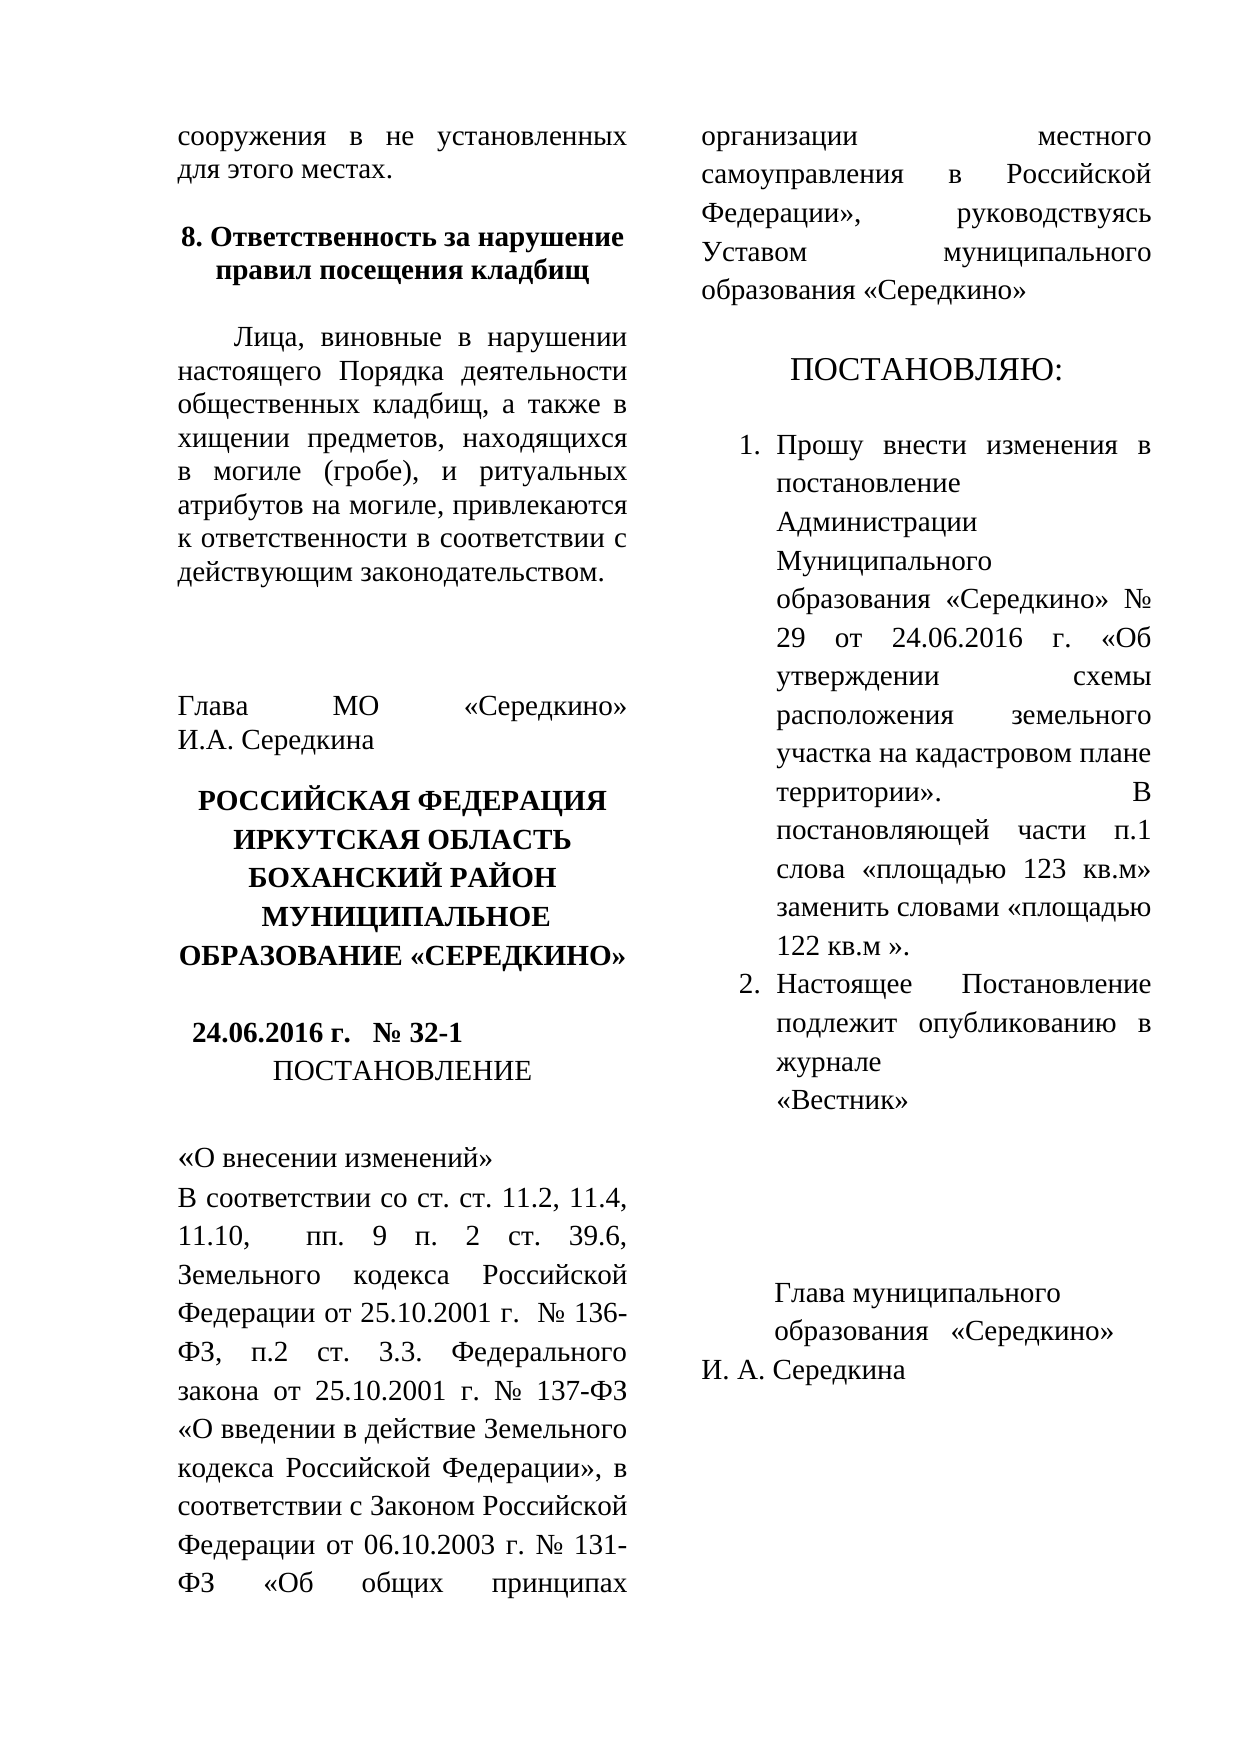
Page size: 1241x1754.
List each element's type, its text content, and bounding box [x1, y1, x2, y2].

text 24.06.2016 г. № 32-1 [177, 1015, 627, 1048]
text БОХАНСКИЙ РАЙОН [177, 861, 627, 894]
text Глава муниципального [701, 1275, 1152, 1308]
text ИРКУТСКАЯ ОБЛАСТЬ [177, 822, 627, 856]
text Глава МО «Середкино» И.А. Середкина [177, 688, 627, 755]
list Прошу внести изменения в постановление Администрации Муниципального образования «Середкино» № 29 от 24.06.2016 г. «Об утверждении схемы расположения земельного участка на кадастровом плане территории». В постановляющей части п.1 слова «площадью 123 кв.м» заменить словами «площадью 122 кв.м ». [739, 427, 1152, 962]
text РОССИЙСКАЯ ФЕДЕРАЦИЯ [177, 783, 627, 817]
text В соответствии со ст. ст. 11.2, 11.4, 11.10, пп. 9 п. 2 ст. 39.6, Земельного кодекса Российской Федерации от 25.10.2001 г. № 136-ФЗ, п.2 ст. 3.3. Федерального закона от 25.10.2001 г. № 137-ФЗ «О введении в действие Земельного кодекса Российской Федерации», в соответствии с Законом Российской Федерации от 06.10.2003 г. № 131-ФЗ «Об общих принципах организации местного самоуправления в Российской Федерации», руководствуясь Уставом муниципального образования «Середкино» [701, 118, 1152, 306]
text 8. Ответственность за нарушение правил посещения кладбищ [177, 219, 627, 286]
text В соответствии со ст. ст. 11.2, 11.4, 11.10, пп. 9 п. 2 ст. 39.6, Земельного кодекса Российской Федерации от 25.10.2001 г. № 136-ФЗ, п.2 ст. 3.3. Федерального закона от 25.10.2001 г. № 137-ФЗ «О введении в действие Земельного кодекса Российской Федерации», в соответствии с Законом Российской Федерации от 06.10.2003 г. № 131-ФЗ «Об общих принципах организации местного самоуправления в Российской Федерации», руководствуясь Уставом муниципального образования «Середкино» [177, 1180, 627, 1599]
text «О внесении изменений» [177, 1136, 627, 1174]
text Лица, виновные в нарушении настоящего Порядка деятельности общественных кладбищ, а также в хищении предметов, находящихся в могиле (гробе), и ритуальных атрибутов на могиле, привлекаются к ответственности в соответствии с действующим законодательством. [177, 319, 627, 588]
list Настоящее Постановление подлежит опубликованию в журнале «Вестник» [739, 967, 1152, 1116]
text МУНИЦИПАЛЬНОЕ ОБРАЗОВАНИЕ «СЕРЕДКИНО» [177, 899, 627, 971]
text ПОСТАНОВЛЕНИЕ [177, 1053, 627, 1087]
text - оставлять старые демонтированные надмогильные сооружения в не установленных для этого местах. [177, 118, 627, 185]
text образования «Середкино» И. А. Середкина [701, 1313, 1152, 1386]
text ПОСТАНОВЛЯЮ: [701, 349, 1152, 388]
